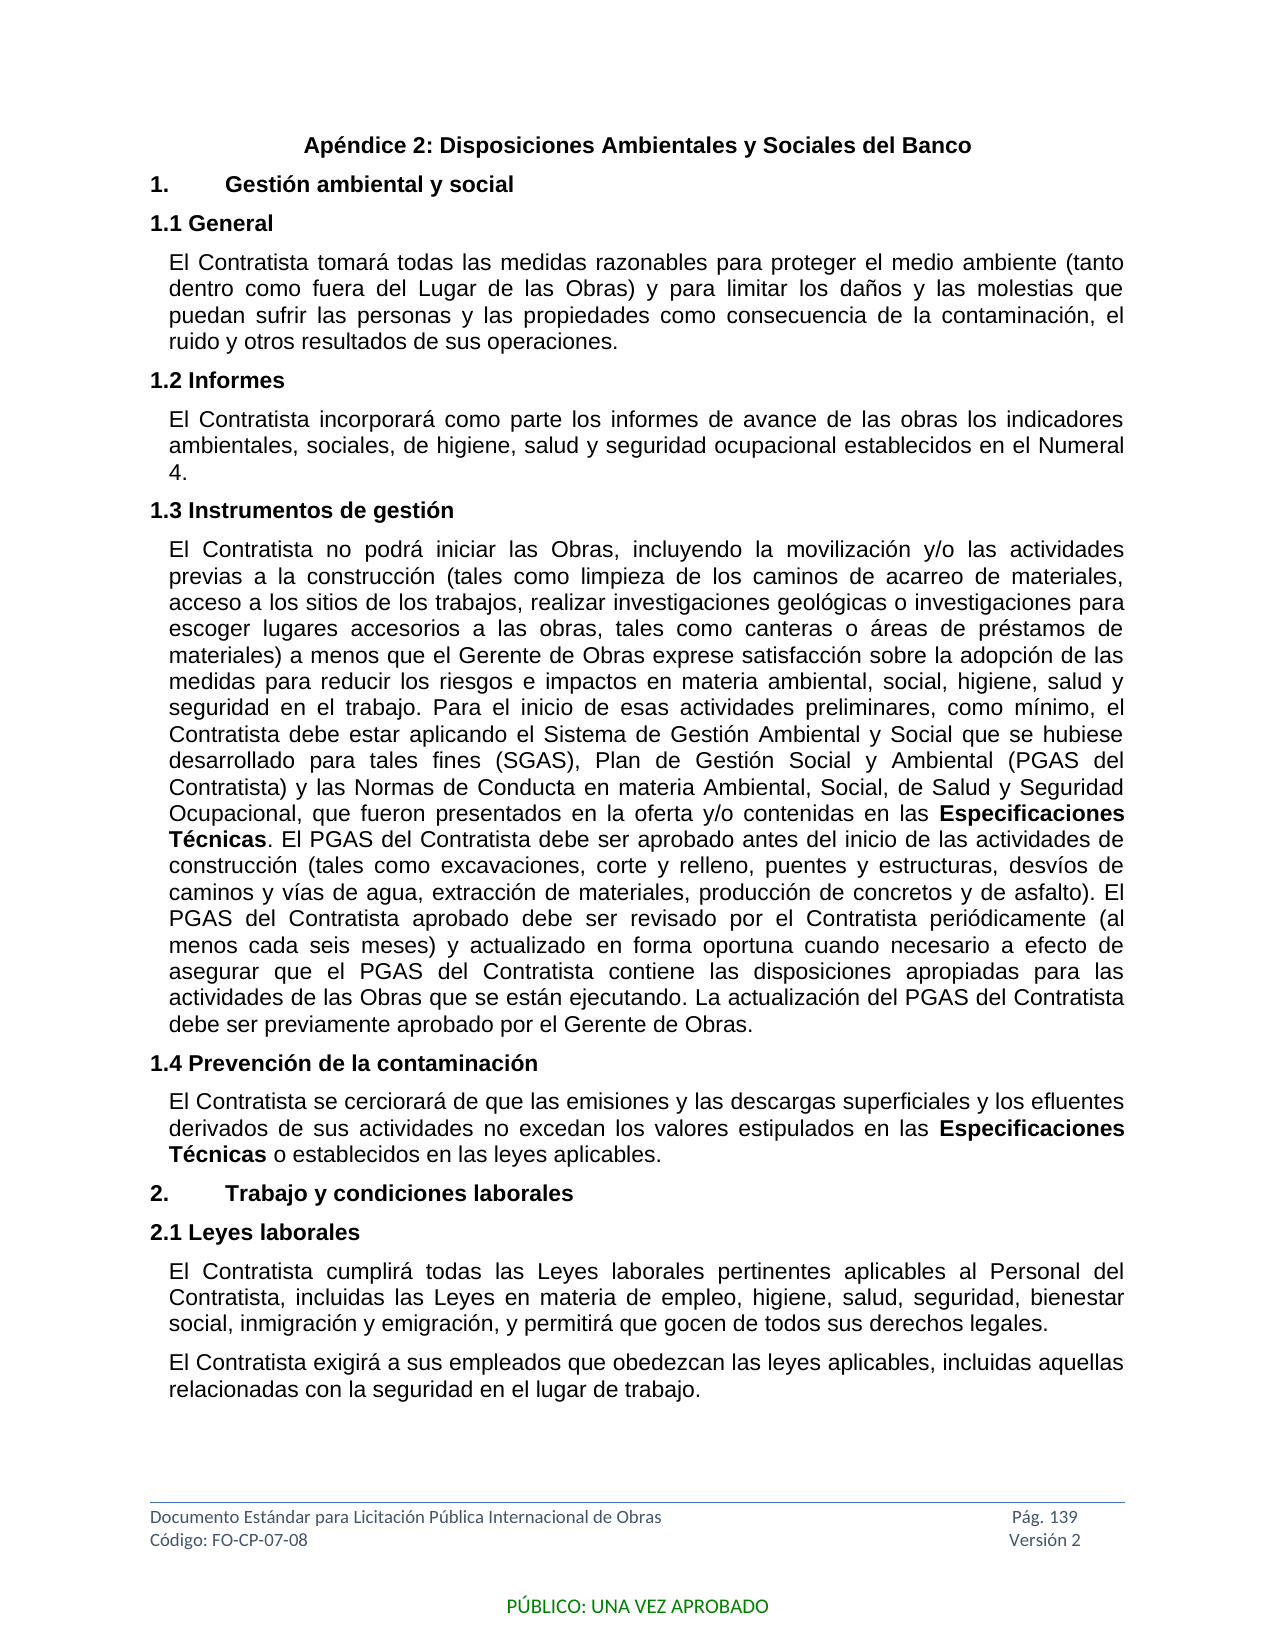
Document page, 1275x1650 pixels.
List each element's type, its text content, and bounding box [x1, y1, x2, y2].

list Trabajo y condiciones laborales [150, 1180, 1125, 1206]
text 1.3 Instrumentos de gestión [150, 497, 1125, 524]
text 1.4 Prevención de la contaminación [150, 1049, 1125, 1076]
text 1.1 General [150, 210, 1125, 237]
text El Contratista se cerciorará de que las emisiones y las descargas superficiales y los efluentes derivados de sus actividades no excedan los valores estipulados en las Especificaciones Técnicas o establecidos en las leyes aplicables. [169, 1088, 1125, 1167]
text 1.2 Informes [150, 367, 1125, 393]
text 2.1 Leyes laborales [150, 1219, 1125, 1245]
list Gestión ambiental y social [150, 171, 1125, 198]
text El Contratista cumplirá todas las Leyes laborales pertinentes aplicables al Personal del Contratista, incluidas las Leyes en materia de empleo, higiene, salud, seguridad, bienestar social, inmigración y emigración, y permitirá que gocen de todos sus derechos legales. [169, 1258, 1125, 1337]
subtitle Apéndice 2: Disposiciones Ambientales y Sociales del Banco [150, 132, 1125, 159]
text El Contratista exigirá a sus empleados que obedezcan las leyes aplicables, incluidas aquellas relacionadas con la seguridad en el lugar de trabajo. [169, 1349, 1125, 1402]
text El Contratista incorporará como parte los informes de avance de las obras los indicadores ambientales, sociales, de higiene, salud y seguridad ocupacional establecidos en el Numeral 4. [169, 406, 1125, 485]
text El Contratista tomará todas las medidas razonables para proteger el medio ambiente (tanto dentro como fuera del Lugar de las Obras) y para limitar los daños y las molestias que puedan sufrir las personas y las propiedades como consecuencia de la contaminación, el ruido y otros resultados de sus operaciones. [169, 249, 1125, 354]
text El Contratista no podrá iniciar las Obras, incluyendo la movilización y/o las actividades previas a la construcción (tales como limpieza de los caminos de acarreo de materiales, acceso a los sitios de los trabajos, realizar investigaciones geológicas o investigaciones para escoger lugares accesorios a las obras, tales como canteras o áreas de préstamos de materiales) a menos que el Gerente de Obras exprese satisfacción sobre la adopción de las medidas para reducir los riesgos e impactos en materia ambiental, social, higiene, salud y seguridad en el trabajo. Para el inicio de esas actividades preliminares, como mínimo, el Contratista debe estar aplicando el Sistema de Gestión Ambiental y Social que se hubiese desarrollado para tales fines (SGAS), Plan de Gestión Social y Ambiental (PGAS del Contratista) y las Normas de Conducta en materia Ambiental, Social, de Salud y Seguridad Ocupacional, que fueron presentados en la oferta y/o contenidas en las Especificaciones Técnicas. El PGAS del Contratista debe ser aprobado antes del inicio de las actividades de construcción (tales como excavaciones, corte y relleno, puentes y estructuras, desvíos de caminos y vías de agua, extracción de materiales, producción de concretos y de asfalto). El PGAS del Contratista aprobado debe ser revisado por el Contratista periódicamente (al menos cada seis meses) y actualizado en forma oportuna cuando necesario a efecto de asegurar que el PGAS del Contratista contiene las disposiciones apropiadas para las actividades de las Obras que se están ejecutando. La actualización del PGAS del Contratista debe ser previamente aprobado por el Gerente de Obras. [169, 536, 1125, 1037]
